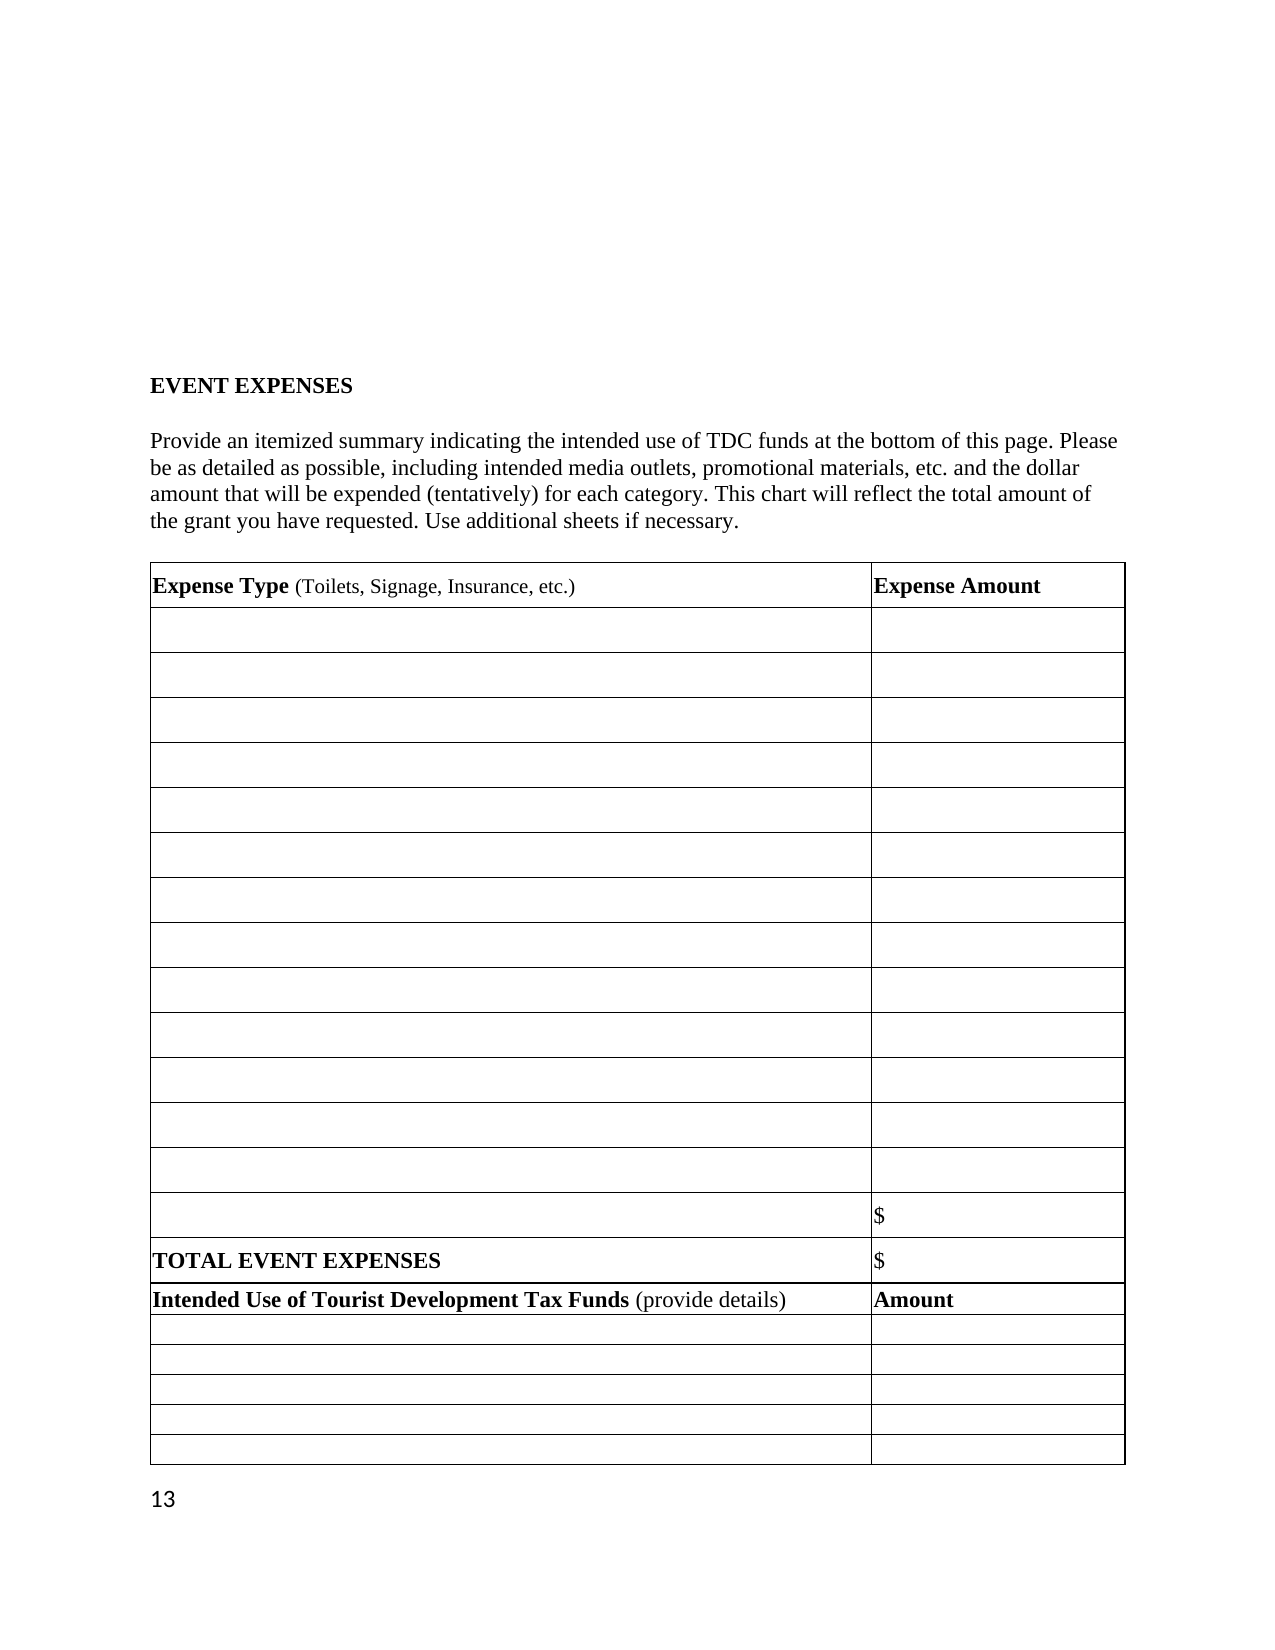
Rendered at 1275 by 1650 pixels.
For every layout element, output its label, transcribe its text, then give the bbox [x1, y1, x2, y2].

table_cell [872, 968, 1124, 1012]
table_cell [151, 608, 871, 652]
table_cell [151, 743, 871, 787]
table_cell [151, 1315, 871, 1344]
text Provide an itemized summary indicating the intended use of TDC funds at the bottom of this page. Please be as detailed as possible, including intended media outlets, promotional materials, etc. and the dollar amount that will be expended (tentatively) for each category. This chart will reflect the total amount of the grant you have requested. Use additional sheets if necessary. [150, 428, 1125, 533]
text EVENT EXPENSES [150, 372, 1125, 398]
table_cell [872, 608, 1124, 652]
table_cell [872, 788, 1124, 832]
table_cell [872, 1103, 1124, 1147]
table_cell [872, 878, 1124, 922]
table_cell $ [872, 1193, 1124, 1237]
table_cell [872, 1148, 1124, 1192]
table_cell [151, 698, 871, 742]
table_cell [151, 1058, 871, 1102]
table_cell [872, 1058, 1124, 1102]
table_header Intended Use of Tourist Development Tax Funds (provide details) [151, 1284, 871, 1314]
table_header Amount [872, 1284, 1124, 1314]
table_cell [872, 1375, 1124, 1404]
table_cell [872, 653, 1124, 697]
table_cell [872, 1315, 1124, 1344]
table_cell [872, 923, 1124, 967]
table_cell [872, 1013, 1124, 1057]
table_cell [872, 743, 1124, 787]
table_cell [151, 1375, 871, 1404]
table_cell [151, 968, 871, 1012]
table_cell [151, 1148, 871, 1192]
table_cell [872, 1435, 1124, 1464]
table_cell [151, 1013, 871, 1057]
table_cell [151, 878, 871, 922]
table_cell TOTAL EVENT EXPENSES [151, 1238, 871, 1282]
table_cell [872, 1405, 1124, 1434]
table_cell [151, 1435, 871, 1464]
table_cell [151, 833, 871, 877]
table_header Expense Amount [872, 563, 1124, 607]
table_cell [872, 1345, 1124, 1374]
table_cell [151, 1103, 871, 1147]
table_cell $ [872, 1238, 1124, 1282]
table_cell [151, 788, 871, 832]
table_cell [151, 1405, 871, 1434]
table_header Expense Type (Toilets, Signage, Insurance, etc.) [151, 563, 871, 607]
table_cell [872, 698, 1124, 742]
table_cell [151, 653, 871, 697]
table_cell [151, 923, 871, 967]
table_cell [872, 833, 1124, 877]
table_cell [151, 1193, 871, 1237]
table_cell [151, 1345, 871, 1374]
